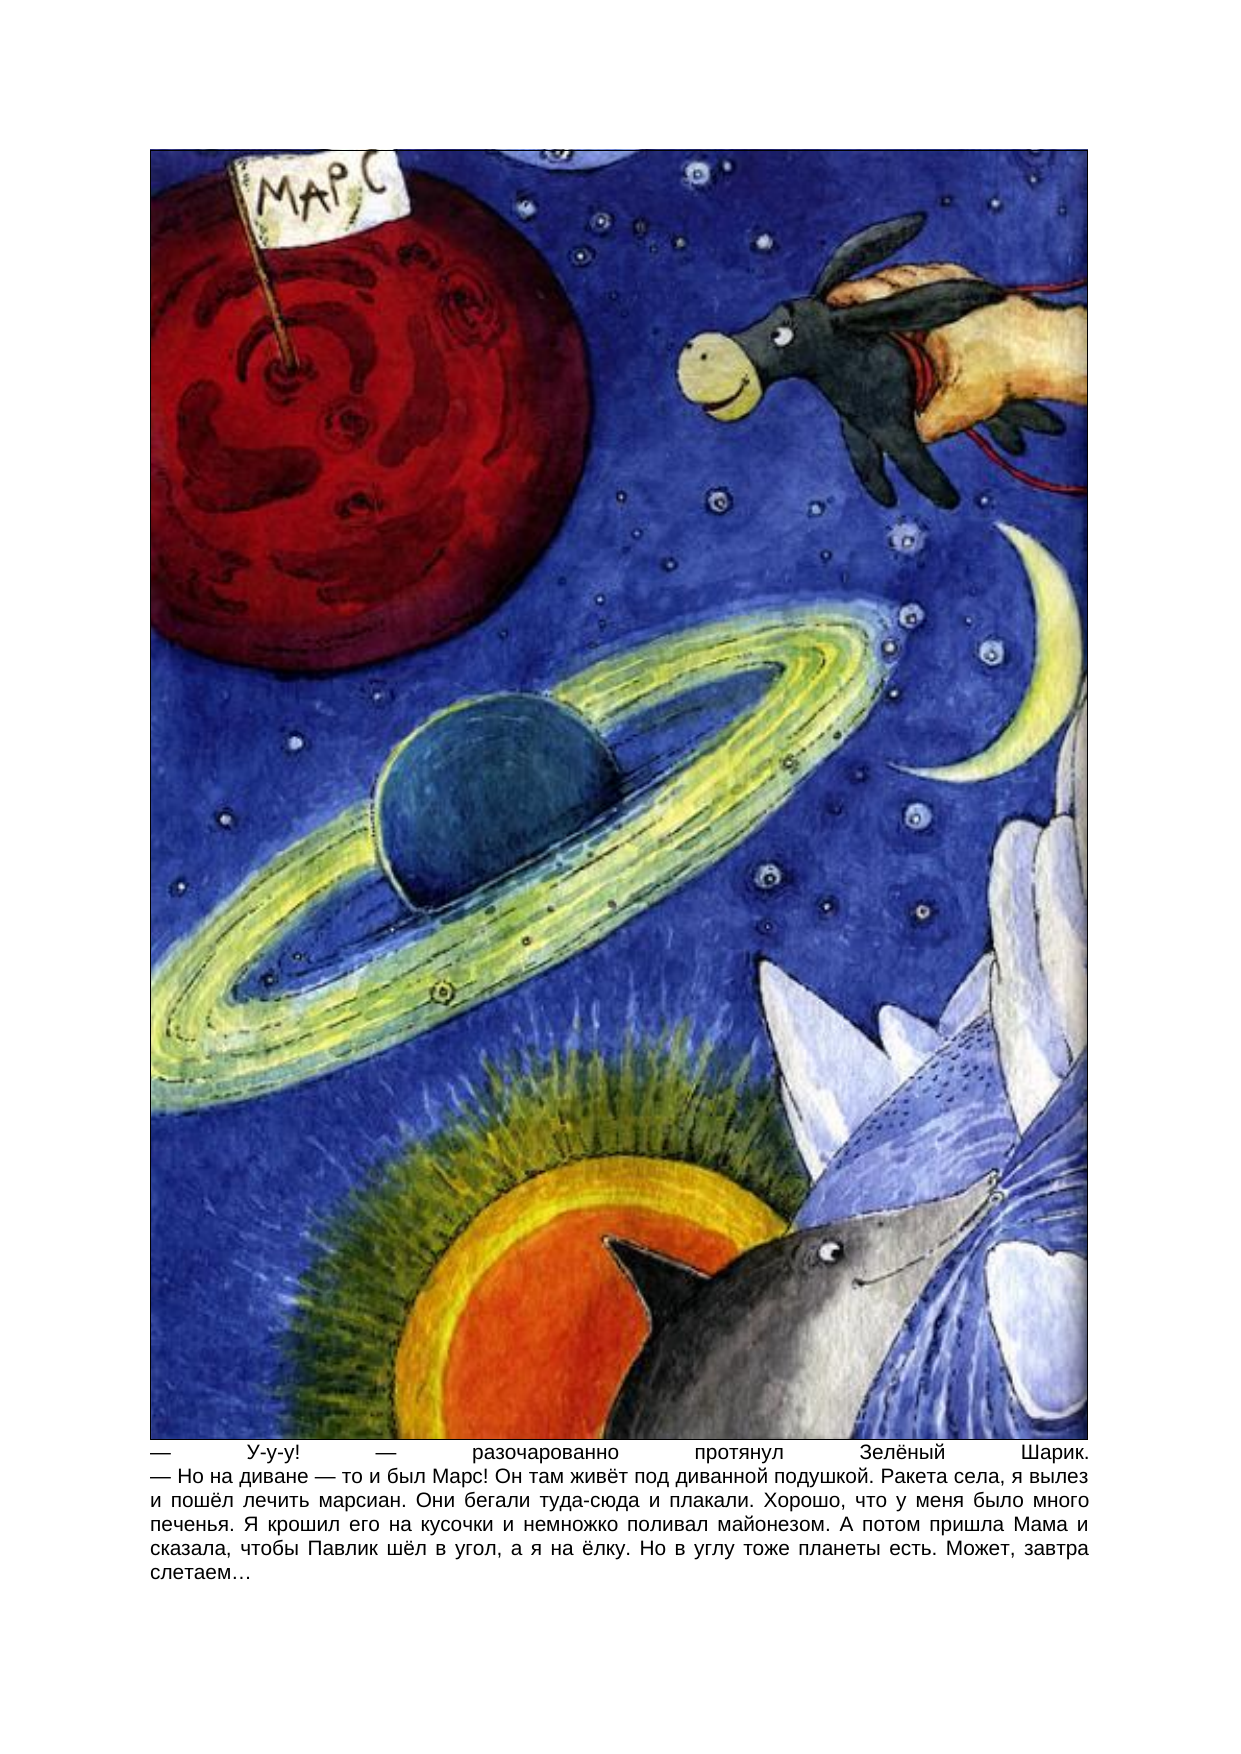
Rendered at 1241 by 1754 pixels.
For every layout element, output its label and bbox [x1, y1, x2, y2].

picture [151, 151, 1087, 1439]
text [150, 1440, 1090, 1583]
